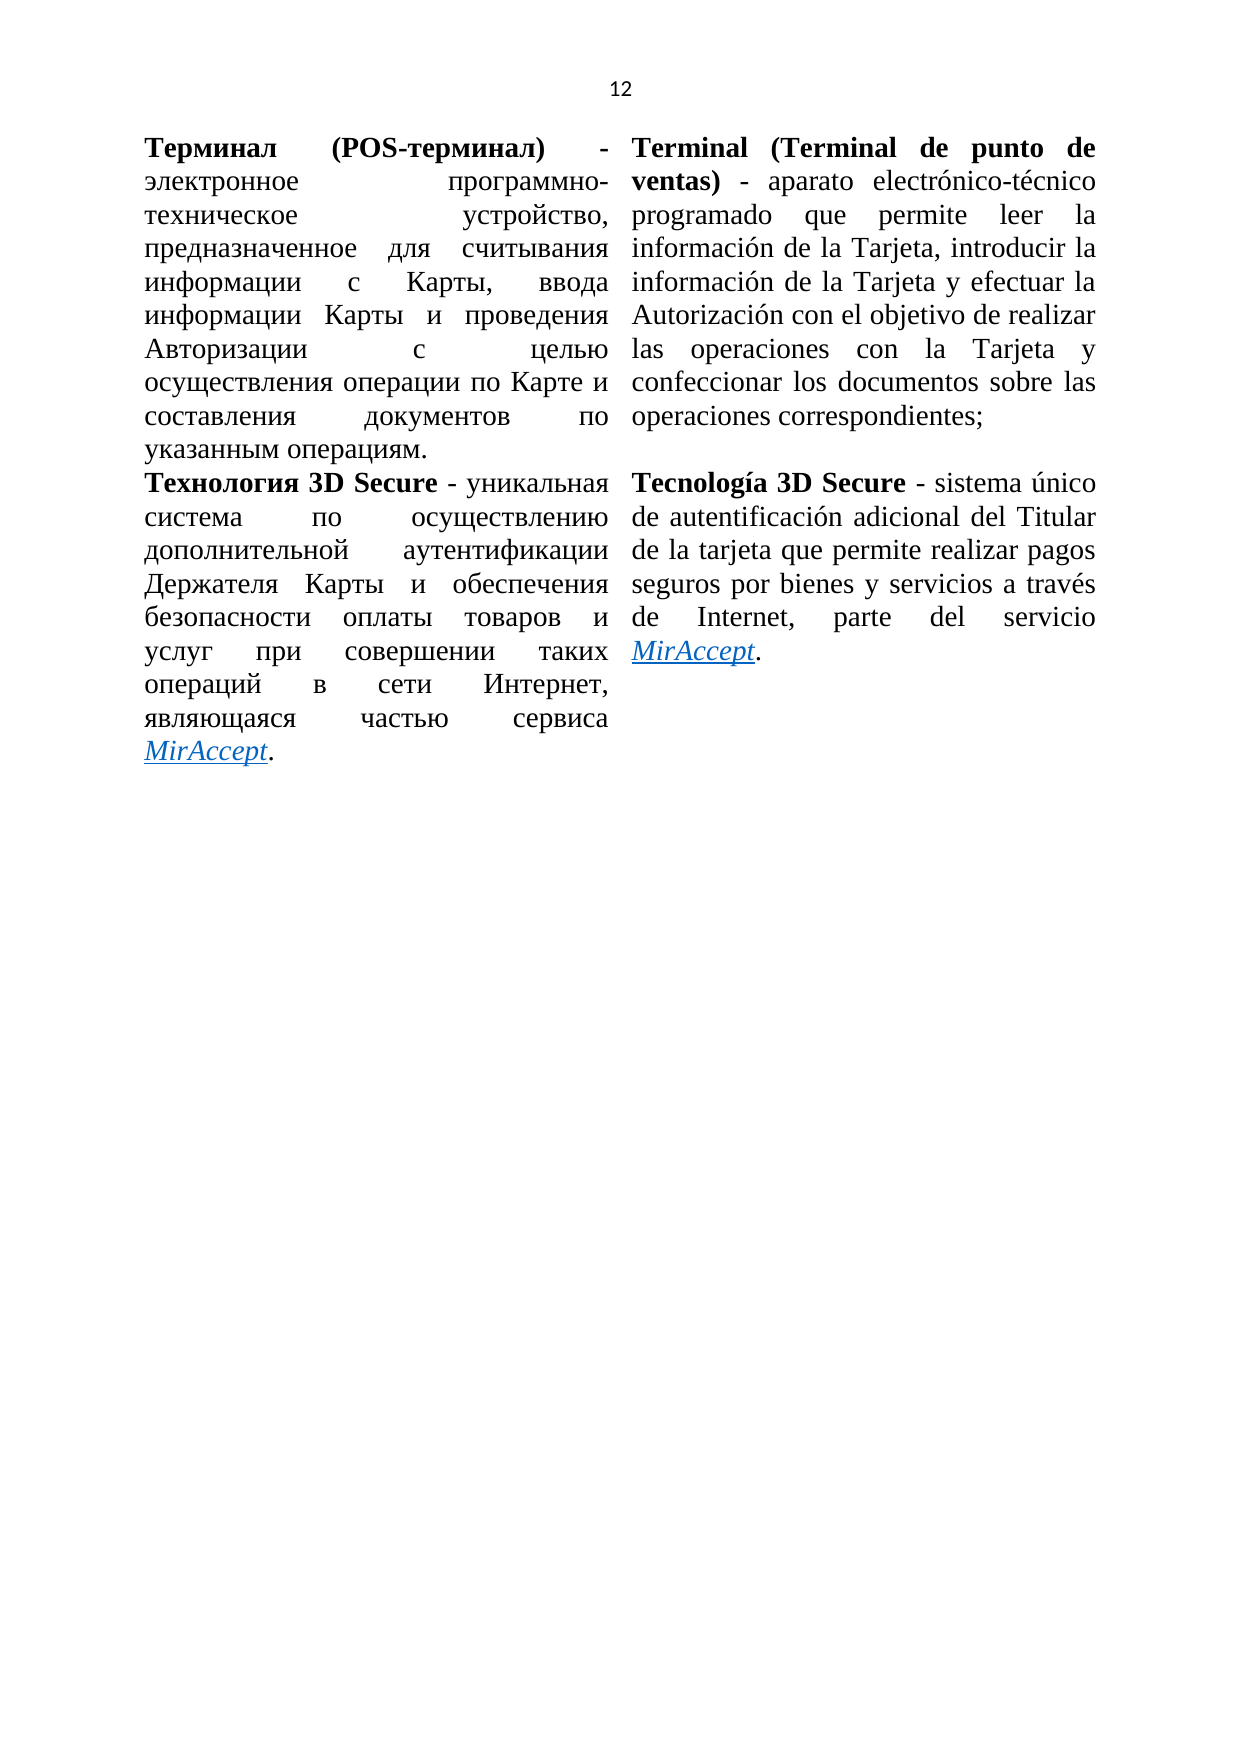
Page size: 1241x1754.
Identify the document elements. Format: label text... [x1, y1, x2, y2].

table_cell Технология 3D Secure - уникальная система по осуществлению дополнительной аутентификации Держателя Карты и обеспечения безопасности оплаты товаров и услуг при совершении таких операций в сети Интернет, являющаяся частью сервиса MirAccept. [133, 465, 620, 767]
table_cell Терминал (POS-терминал) - электронное программно-техническое устройство, предназначенное для считывания информации с Карты, ввода информации Карты и проведения Авторизации с целью осуществления операции по Карте и составления документов по указанным операциям. [133, 130, 620, 465]
table_cell Terminal (Terminal de punto de ventas) - aparato electrónico-técnico programado que permite leer la información de la Tarjeta, introducir la información de la Tarjeta y efectuar la Autorización con el objetivo de realizar las operaciones con la Tarjeta y confeccionar los documentos sobre las operaciones correspondientes; [620, 130, 1107, 465]
table_cell Tecnología 3D Secure - sistema único de autentificación adicional del Titular de la tarjeta que permite realizar pagos seguros por bienes y servicios a través de Internet, parte del servicio MirAccept. [620, 465, 1107, 767]
